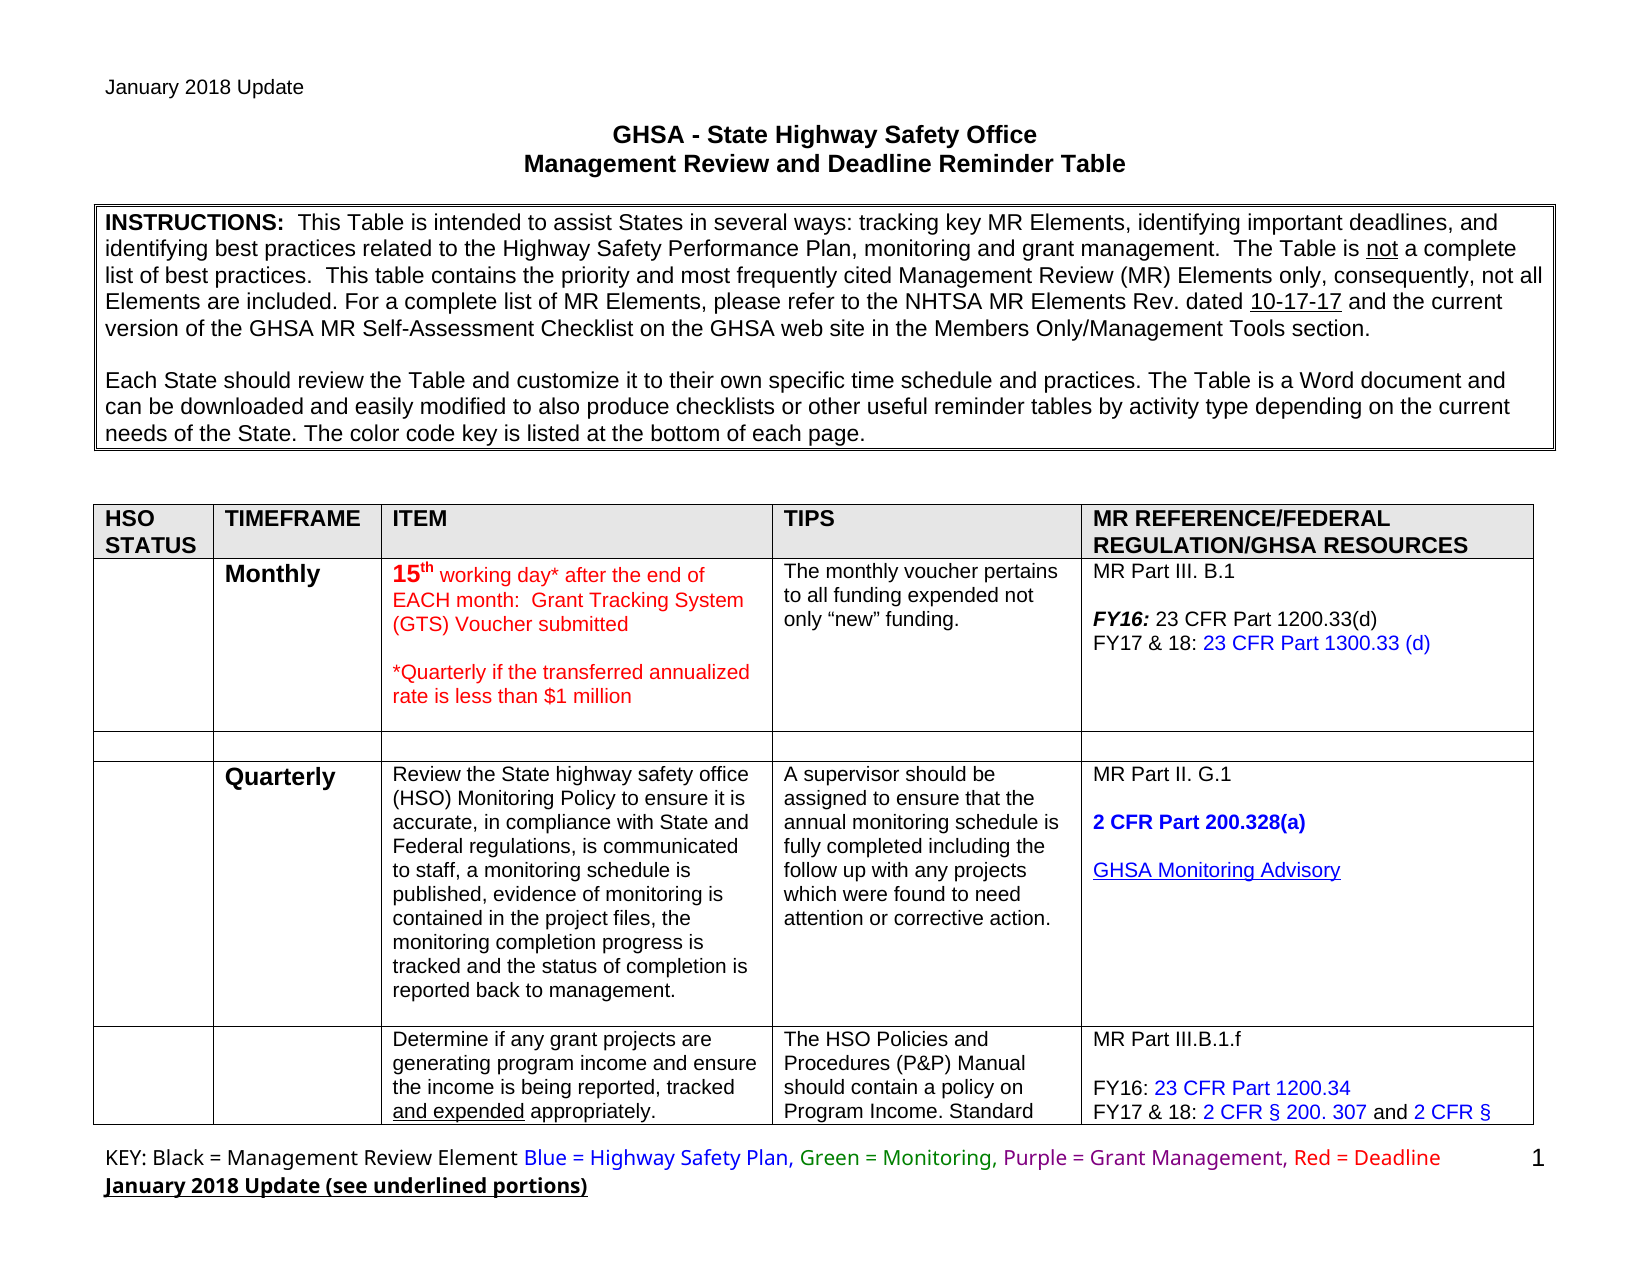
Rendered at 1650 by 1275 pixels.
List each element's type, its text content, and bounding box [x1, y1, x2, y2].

table_cell [94, 732, 213, 761]
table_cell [382, 1027, 772, 1124]
table_cell Monthly [214, 559, 381, 731]
table_cell [1082, 732, 1533, 761]
table_cell [94, 559, 213, 731]
table_header MR REFERENCE/FEDERAL REGULATION/GHSA RESOURCES [1082, 505, 1533, 558]
table_cell [214, 1027, 381, 1124]
table_cell [94, 1027, 213, 1124]
table_cell [214, 732, 381, 761]
table_cell [94, 762, 213, 1026]
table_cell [773, 1027, 1081, 1124]
table_header TIPS [773, 505, 1081, 558]
table_cell [382, 732, 772, 761]
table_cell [1082, 1027, 1533, 1124]
table_cell Quarterly [214, 762, 381, 1026]
text Each State should review the Table and customize it to their own specific time schedule and practices. The Table is a Word document and can be downloaded and easily modified to also produce checklists or other useful reminder tables by activity type depending on the current needs of the State. The color code key is listed at the bottom of each page. [97, 362, 1553, 448]
text Management Review and Deadline Reminder Table [105, 149, 1545, 177]
table_cell The monthly voucher pertains to all funding expended not only “new” funding. [773, 559, 1081, 731]
table_cell 15th working day* after the end of EACH month: Grant Tracking System (GTS) Voucher submitted *Quarterly if the transferred annualized rate is less than $1 million [382, 559, 772, 731]
table_header HSO STATUS [94, 505, 213, 558]
table_cell [773, 732, 1081, 761]
table_cell A supervisor should be assigned to ensure that the annual monitoring schedule is fully completed including the follow up with any projects which were found to need attention or corrective action. [773, 762, 1081, 1026]
text GHSA - State Highway Safety Office [105, 120, 1545, 149]
table_header TIMEFRAME [214, 505, 381, 558]
table_cell Review the State highway safety office (HSO) Monitoring Policy to ensure it is accurate, in compliance with State and Federal regulations, is communicated to staff, a monitoring schedule is published, evidence of monitoring is contained in the project files, the monitoring completion progress is tracked and the status of completion is reported back to management. [382, 762, 772, 1026]
table_cell MR Part III. B.1 FY16: 23 CFR Part 1200.33(d) FY17 & 18: 23 CFR Part 1300.33 (d) [1082, 559, 1533, 731]
table_header ITEM [382, 505, 772, 558]
table_cell MR Part II. G.1 2 CFR Part 200.328(a) GHSA Monitoring Advisory [1082, 762, 1533, 1026]
text INSTRUCTIONS: This Table is intended to assist States in several ways: tracking key MR Elements, identifying important deadlines, and identifying best practices related to the Highway Safety Performance Plan, monitoring and grant management. The Table is not a complete list of best practices. This table contains the priority and most frequently cited Management Review (MR) Elements only, consequently, not all Elements are included. For a complete list of MR Elements, please refer to the NHTSA MR Elements Rev. dated 10-17-17 and the current version of the GHSA MR Self-Assessment Checklist on the GHSA web site in the Members Only/Management Tools section. [97, 207, 1553, 341]
